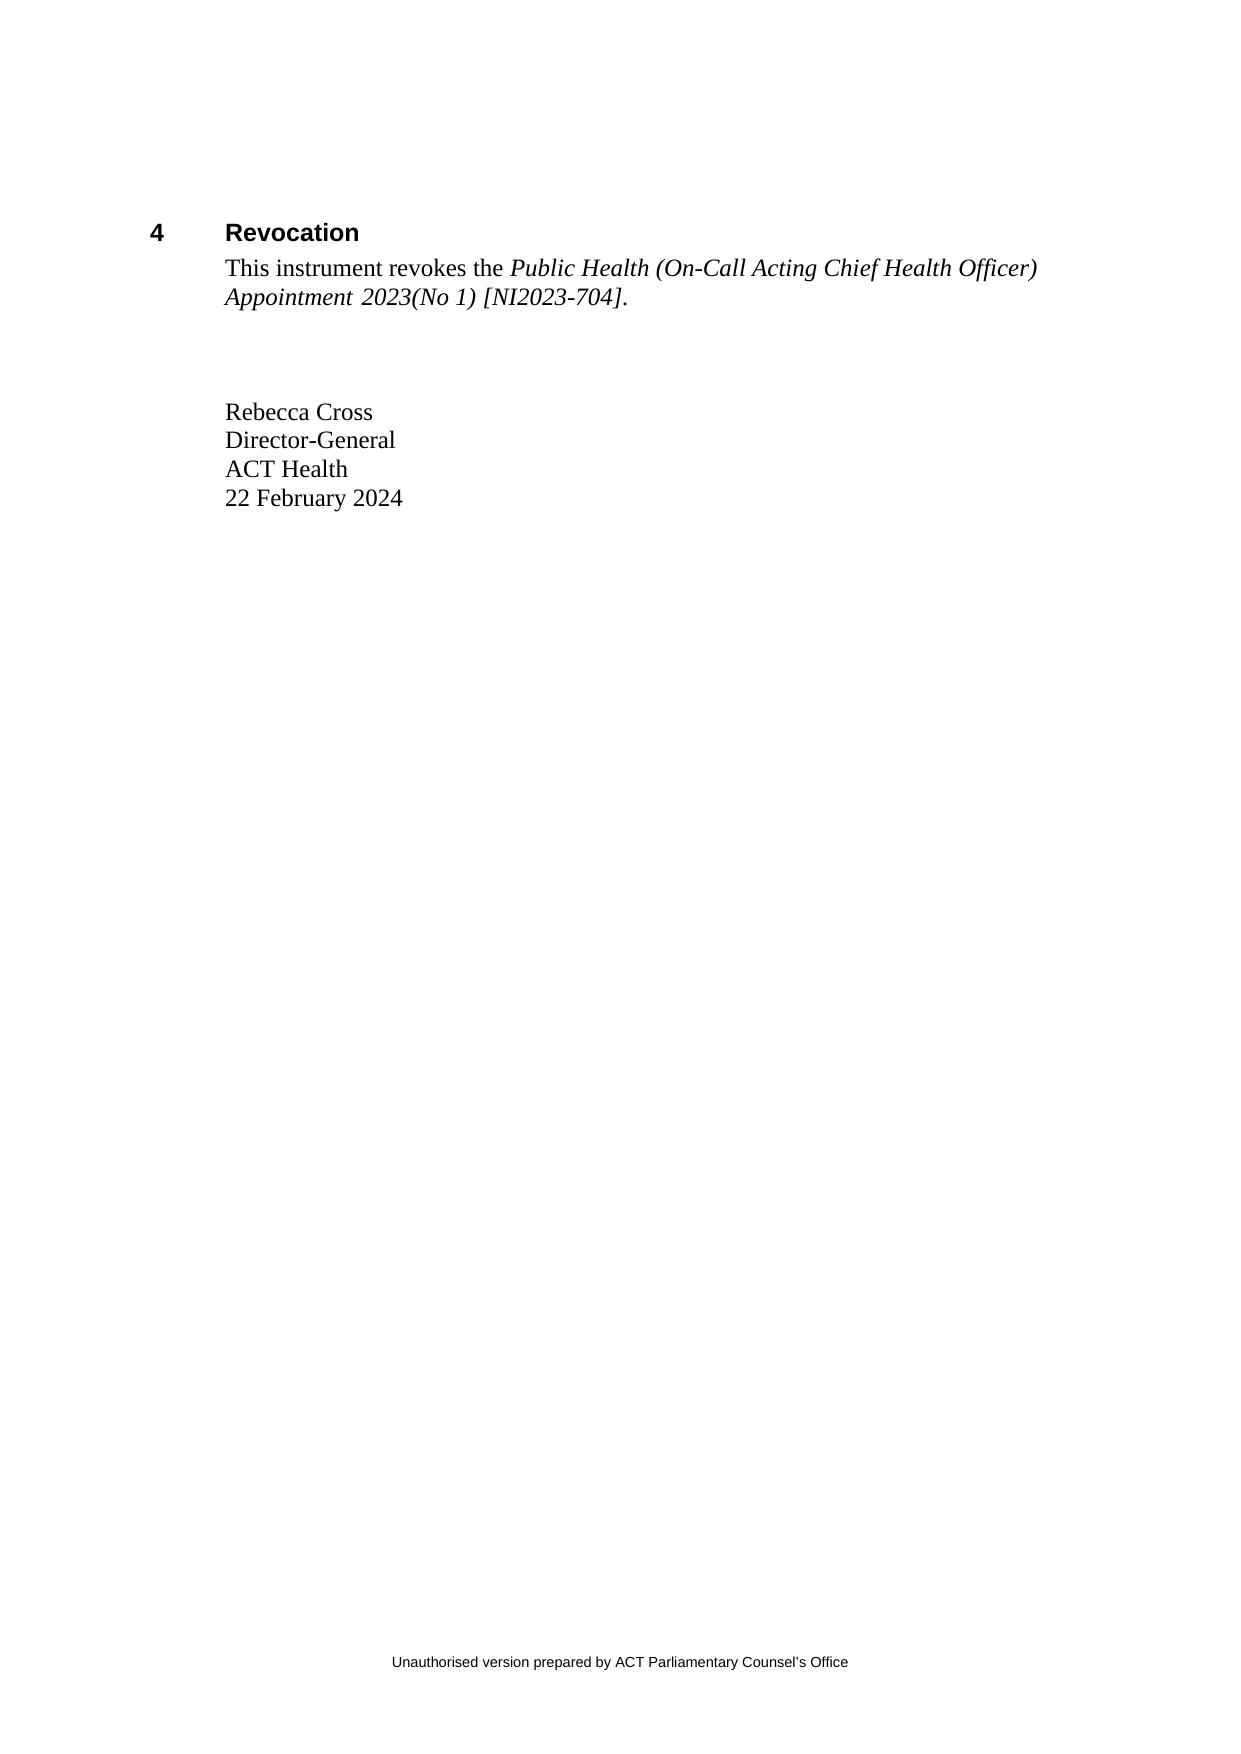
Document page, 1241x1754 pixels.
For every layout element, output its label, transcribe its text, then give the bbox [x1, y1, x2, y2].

text This instrument revokes the Public Health (On-Call Acting Chief Health Officer) Appointment 2023(No 1) [NI2023-704]. [225, 253, 1090, 310]
text ACT Health [225, 454, 1090, 483]
text 22 February 2024 [225, 483, 1090, 512]
text Director-General [225, 425, 1090, 454]
text 4 Revocation [150, 218, 1090, 247]
text Rebecca Cross [225, 397, 1090, 425]
